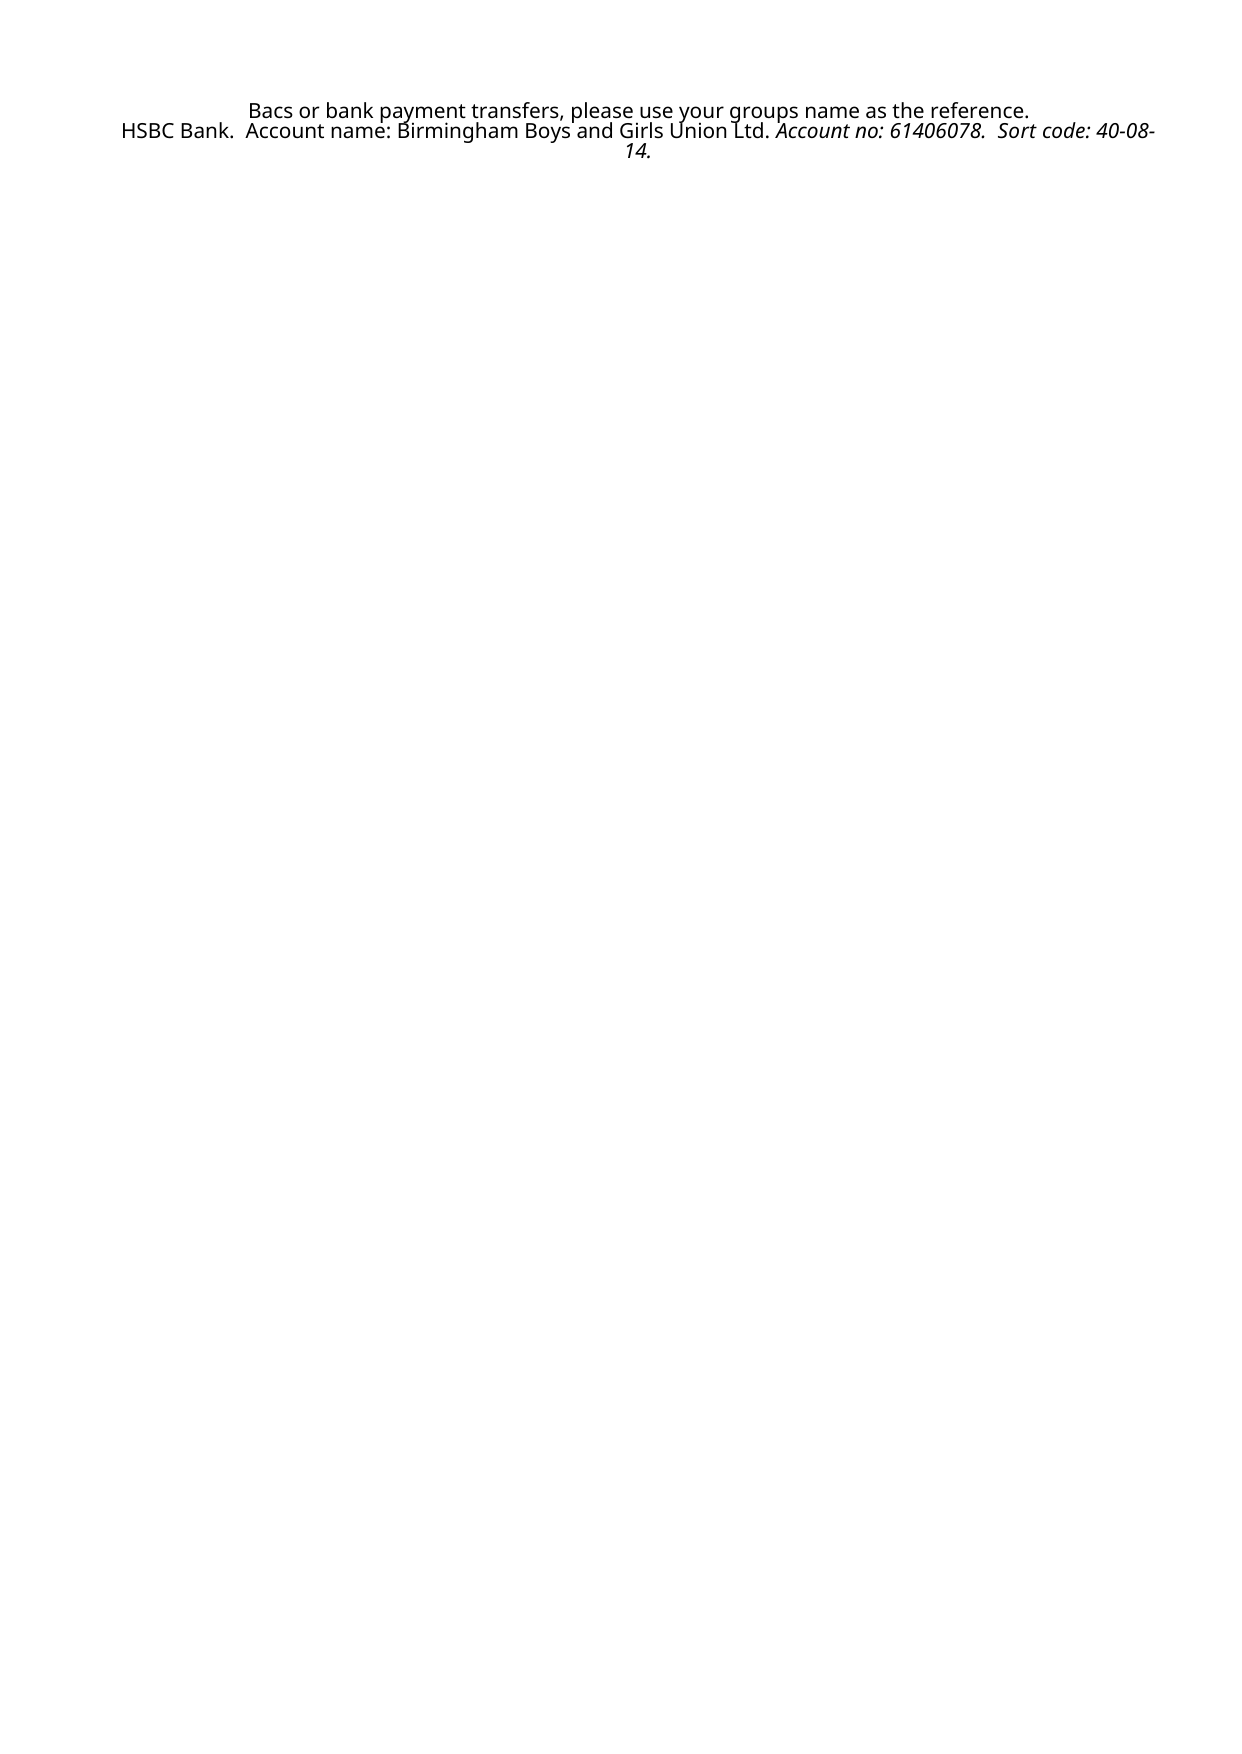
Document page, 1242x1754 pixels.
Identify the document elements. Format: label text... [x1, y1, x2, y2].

text Bacs or bank payment transfers, please use your groups name as the reference. [118, 103, 1160, 123]
text HSBC Bank. Account name: Birmingham Boys and Girls Union Ltd. Account no: 61406078. Sort code: 40-08-14. [118, 123, 1160, 163]
